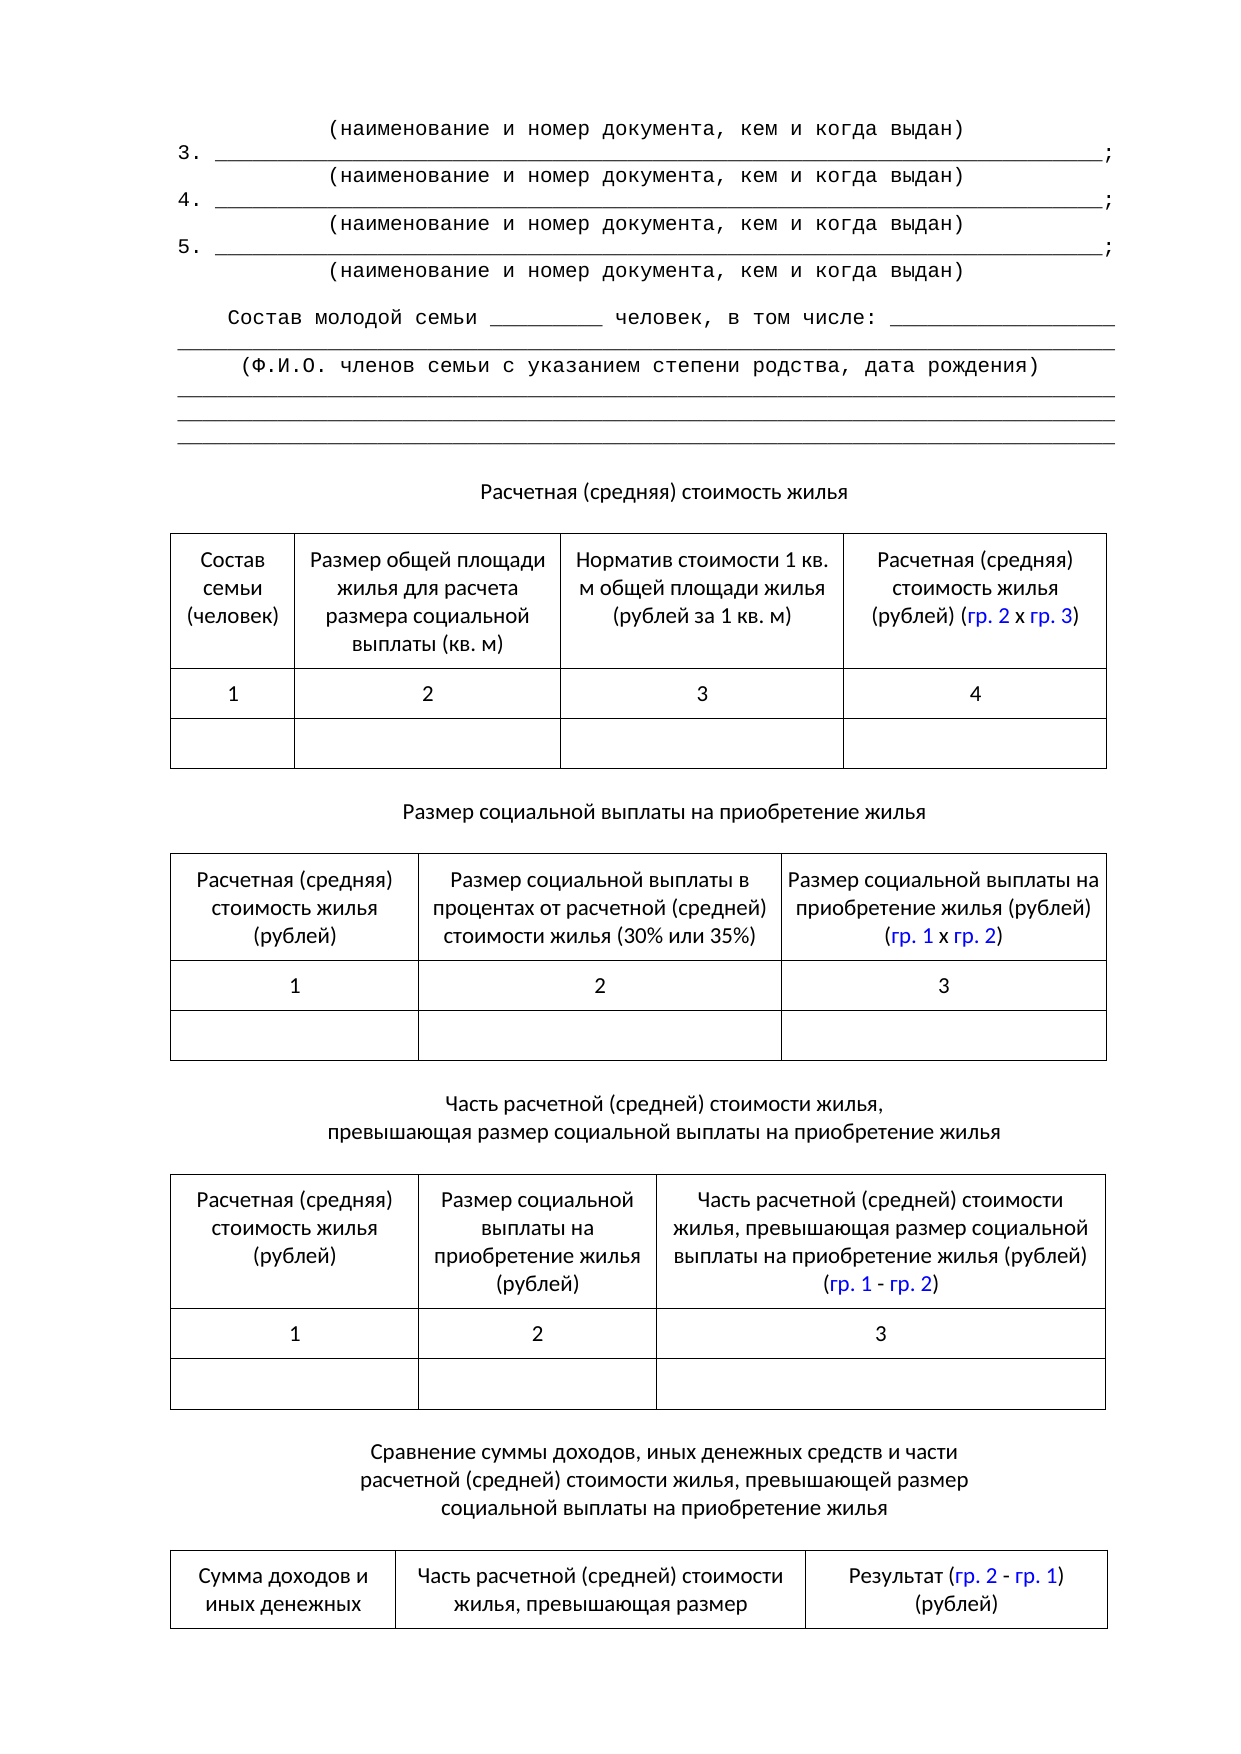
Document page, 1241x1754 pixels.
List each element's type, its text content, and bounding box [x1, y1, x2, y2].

table_cell 1 [171, 1309, 418, 1358]
table_cell 1 [171, 669, 294, 718]
table_cell 3 [561, 669, 843, 718]
text Состав молодой семьи _________ человек, в том числе: __________________ [177, 307, 1152, 331]
table_header Размер социальной выплаты на приобретение жилья (рублей) (гр. 1 x гр. 2) [782, 854, 1106, 960]
text Размер социальной выплаты на приобретение жилья [177, 797, 1152, 825]
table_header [396, 1551, 805, 1628]
table_header Состав семьи (человек) [171, 534, 294, 668]
table_header Расчетная (средняя) стоимость жилья (рублей) (гр. 2 x гр. 3) [844, 534, 1106, 668]
text (наименование и номер документа, кем и когда выдан) [177, 260, 1152, 284]
table_cell [782, 1011, 1106, 1060]
text расчетной (средней) стоимости жилья, превышающей размер [177, 1466, 1152, 1493]
text (наименование и номер документа, кем и когда выдан) [177, 213, 1152, 236]
text (Ф.И.О. членов семьи с указанием степени родства, дата рождения) [177, 354, 1152, 378]
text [177, 118, 1152, 142]
text 4. _______________________________________________________________________; [177, 189, 1152, 213]
table_cell 4 [844, 669, 1106, 718]
text социальной выплаты на приобретение жилья [177, 1493, 1152, 1522]
text ___________________________________________________________________________ [177, 331, 1152, 354]
table_cell [419, 1011, 781, 1060]
table_cell 2 [419, 1309, 656, 1358]
table_cell 3 [657, 1309, 1105, 1358]
table_header Расчетная (средняя) стоимость жилья (рублей) [171, 1175, 418, 1308]
table_cell 3 [782, 961, 1106, 1010]
table_header Расчетная (средняя) стоимость жилья (рублей) [171, 854, 418, 960]
table_cell 2 [419, 961, 781, 1010]
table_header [806, 1551, 1107, 1628]
text Часть расчетной (средней) стоимости жилья, [177, 1089, 1152, 1117]
text ___________________________________________________________________________ [177, 402, 1152, 426]
text Сравнение суммы доходов, иных денежных средств и части [177, 1437, 1152, 1466]
table_header Размер социальной выплаты в процентах от расчетной (средней) стоимости жилья (30% или 35%) [419, 854, 781, 960]
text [177, 165, 1152, 189]
text 3. _______________________________________________________________________; [177, 142, 1152, 165]
text Расчетная (средняя) стоимость жилья [177, 477, 1152, 505]
table_cell [295, 719, 560, 768]
table_cell [844, 719, 1106, 768]
table_header Норматив стоимости 1 кв. м общей площади жилья (рублей за 1 кв. м) [561, 534, 843, 668]
table_header Размер социальной выплаты на приобретение жилья (рублей) [419, 1175, 656, 1308]
table_cell [561, 719, 843, 768]
table_cell [657, 1359, 1105, 1408]
text 5. _______________________________________________________________________; [177, 236, 1152, 260]
text ___________________________________________________________________________ [177, 378, 1152, 402]
table_cell 1 [171, 961, 418, 1010]
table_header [171, 1551, 395, 1628]
table_header Часть расчетной (средней) стоимости жилья, превышающая размер социальной выплаты на приобретение жилья (рублей) (гр. 1 - гр. 2) [657, 1175, 1105, 1308]
table_header Размер общей площади жилья для расчета размера социальной выплаты (кв. м) [295, 534, 560, 668]
table_cell [171, 1011, 418, 1060]
table_cell 2 [295, 669, 560, 718]
table_cell [171, 1359, 418, 1408]
table_cell [171, 719, 294, 768]
text ___________________________________________________________________________ [177, 426, 1152, 449]
table_cell [419, 1359, 656, 1408]
text превышающая размер социальной выплаты на приобретение жилья [177, 1117, 1152, 1145]
